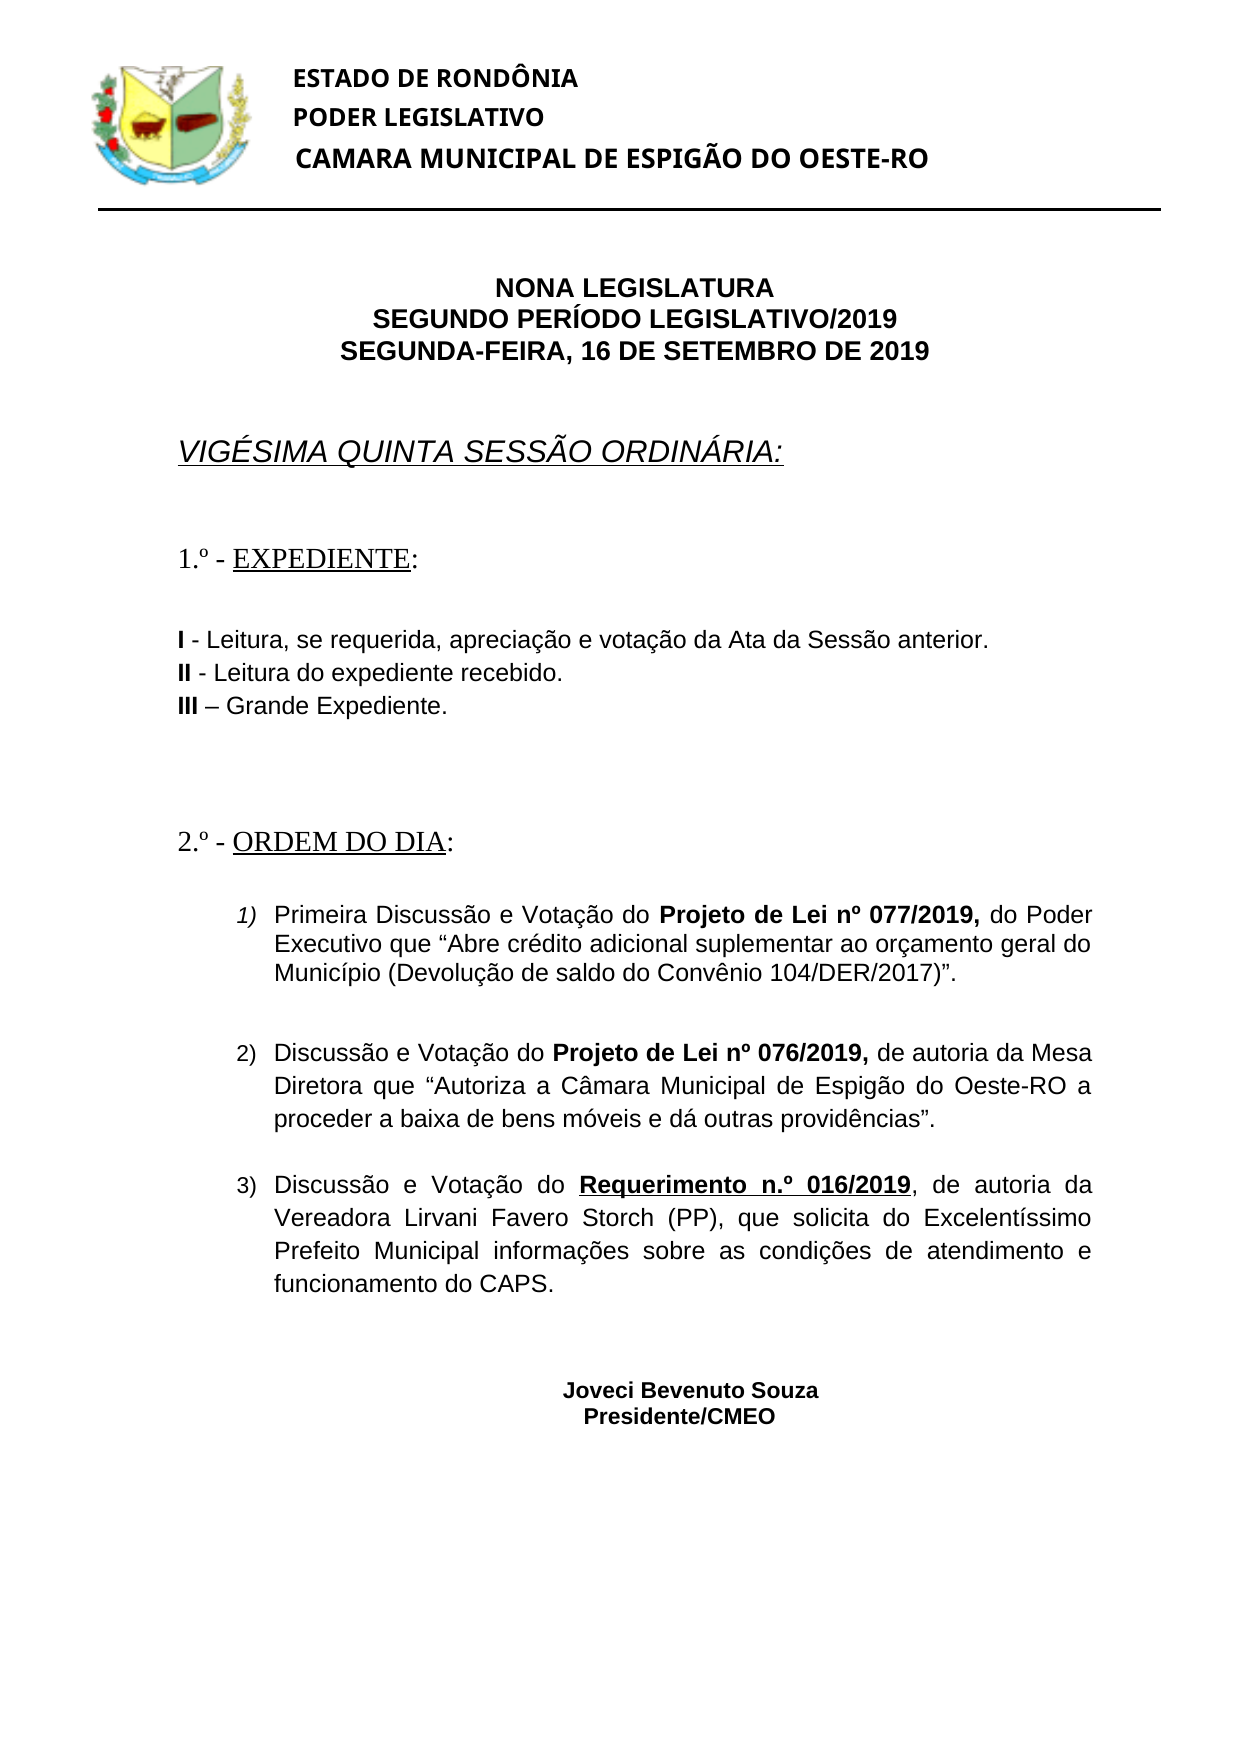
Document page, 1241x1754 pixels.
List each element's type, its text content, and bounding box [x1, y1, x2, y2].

text SEGUNDO PERÍODO LEGISLATIVO/2019 [177, 303, 1093, 335]
text 2.º - ORDEM DO DIA: [177, 824, 1093, 857]
list Discussão e Votação do Projeto de Lei nº 076/2019, de autoria da Mesa Diretora que “Autoriza a Câmara Municipal de Espigão do Oeste-RO a proceder a baixa de bens móveis e dá outras providências”. [236, 1038, 1093, 1133]
list Discussão e Votação do Requerimento n.º 016/2019, de autoria da Vereadora Lirvani Favero Storch (PP), que solicita do Excelentíssimo Prefeito Municipal informações sobre as condições de atendimento e funcionamento do CAPS. [236, 1170, 1093, 1298]
text I - Leitura, se requerida, apreciação e votação da Ata da Sessão anterior. [177, 625, 1093, 654]
list Primeira Discussão e Votação do Projeto de Lei nº 077/2019, do Poder Executivo que “Abre crédito adicional suplementar ao orçamento geral do Município (Devolução de saldo do Convênio 104/DER/2017)”. [236, 901, 1093, 987]
text II - Leitura do expediente recebido. [177, 658, 1093, 687]
text VIGÉSIMA QUINTA SESSÃO ORDINÁRIA: [177, 433, 1093, 469]
text III – Grande Expediente. [177, 691, 1093, 720]
text SEGUNDA-FEIRA, 16 DE SETEMBRO DE 2019 [177, 335, 1093, 366]
text Presidente/CMEO [177, 1403, 1093, 1429]
text 1.º - EXPEDIENTE: [177, 541, 1093, 575]
text NONA LEGISLATURA [177, 272, 1093, 303]
list Joveci Bevenuto Souza [288, 1377, 1093, 1403]
